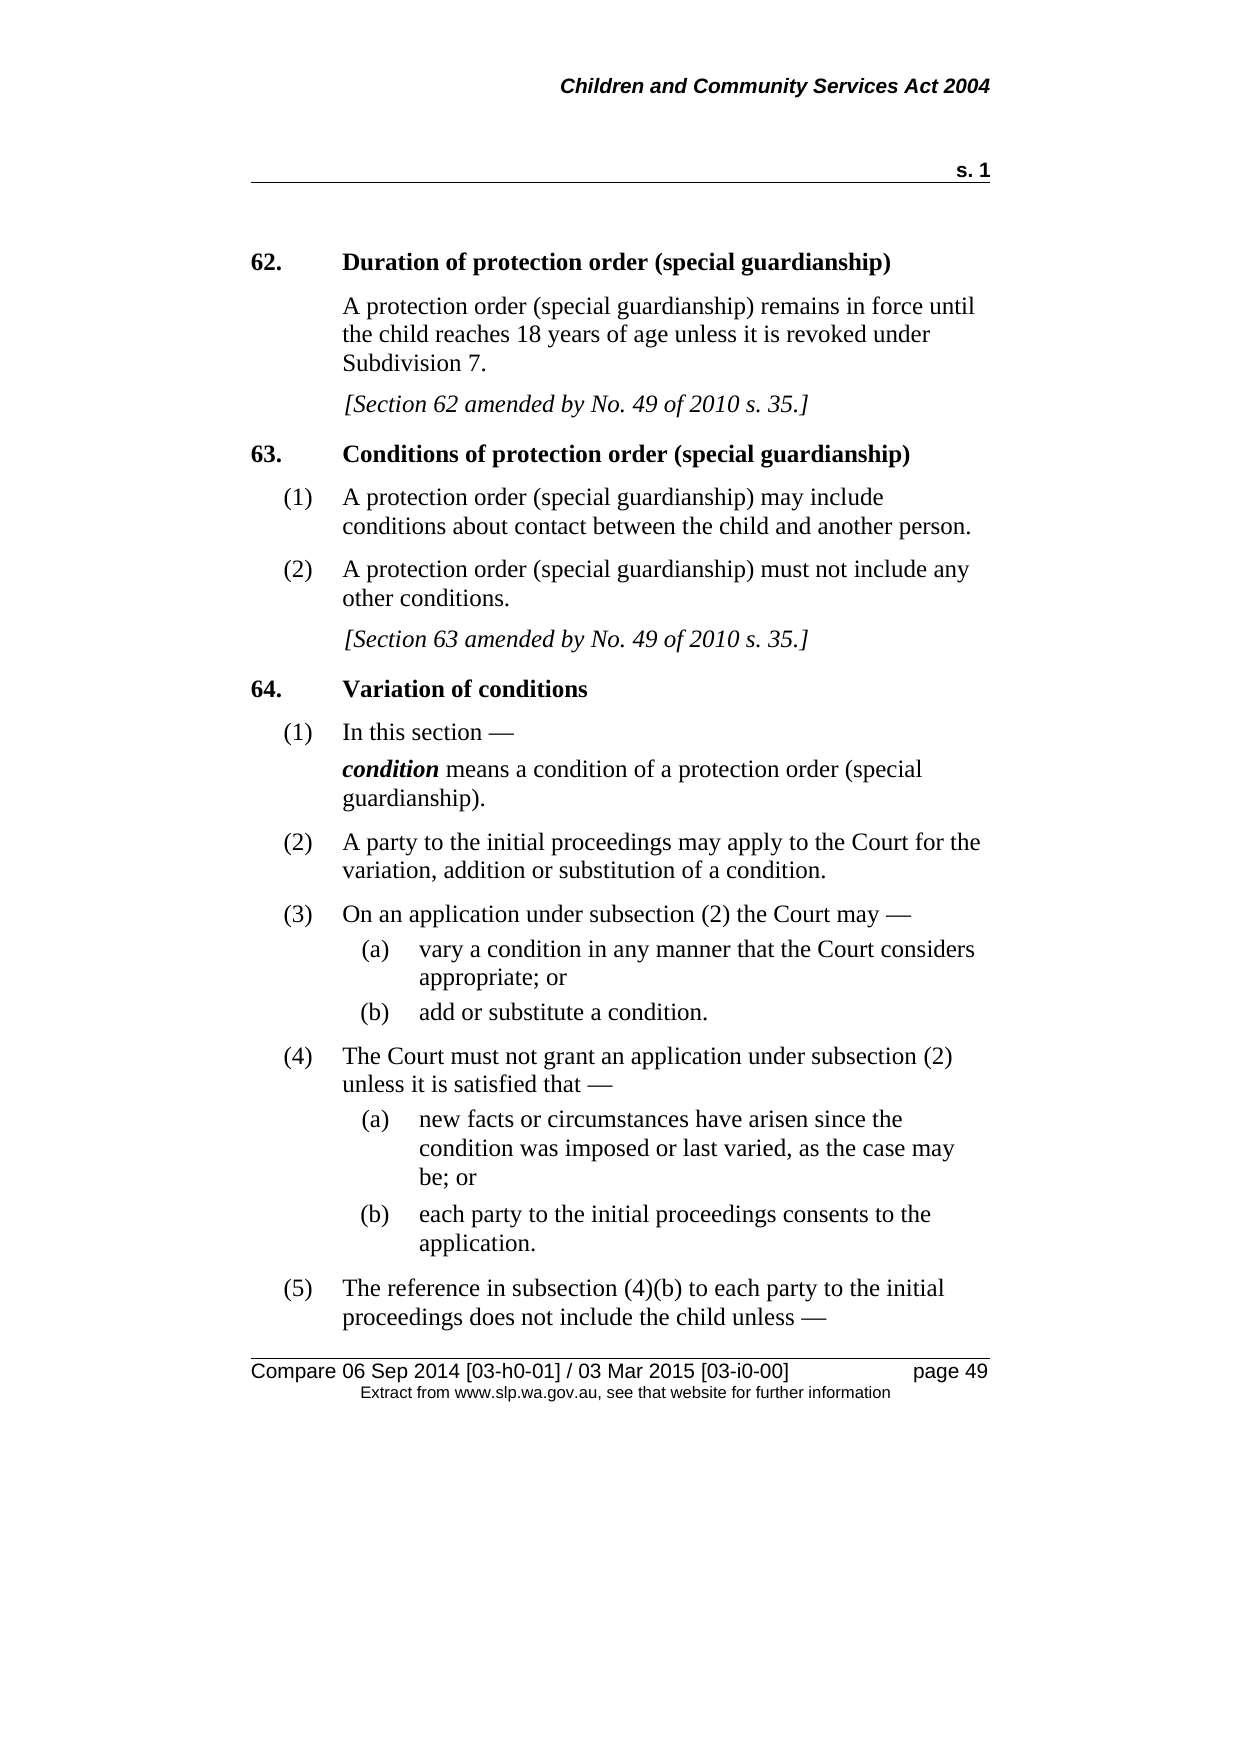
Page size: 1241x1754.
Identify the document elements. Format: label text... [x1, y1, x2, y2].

text (b) each party to the initial proceedings consents to the application. [251, 1199, 990, 1257]
text A protection order (special guardianship) remains in force until the child reaches 18 years of age unless it is revoked under Subdivision 7. [251, 291, 990, 377]
text (1) In this section — [251, 717, 990, 746]
text (b) add or substitute a condition. [251, 997, 990, 1026]
text (2) A protection order (special guardianship) must not include any other conditions. [251, 554, 990, 612]
text (1) A protection order (special guardianship) may include conditions about contact between the child and another person. [251, 482, 990, 540]
text (4) The Court must not grant an application under subsection (2) unless it is satisfied that — [251, 1041, 990, 1098]
text [Section 62 amended by No. 49 of 2010 s. 35.] [251, 389, 990, 418]
text (a) vary a condition in any manner that the Court considers appropriate; or [251, 934, 990, 991]
text condition means a condition of a protection order (special guardianship). [251, 754, 990, 812]
text [Section 63 amended by No. 49 of 2010 s. 35.] [251, 624, 990, 653]
subtitle 64. Variation of conditions [251, 674, 990, 703]
subtitle 62. Duration of protection order (special guardianship) [251, 247, 990, 276]
text (3) On an application under subsection (2) the Court may — [251, 899, 990, 927]
subtitle 63. Conditions of protection order (special guardianship) [251, 439, 990, 468]
text (2) A party to the initial proceedings may apply to the Court for the variation, addition or substitution of a condition. [251, 827, 990, 884]
text (a) new facts or circumstances have arisen since the condition was imposed or last varied, as the case may be; or [251, 1104, 990, 1191]
text (5) The reference in subsection (4)(b) to each party to the initial proceedings does not include the child unless — [251, 1273, 990, 1331]
